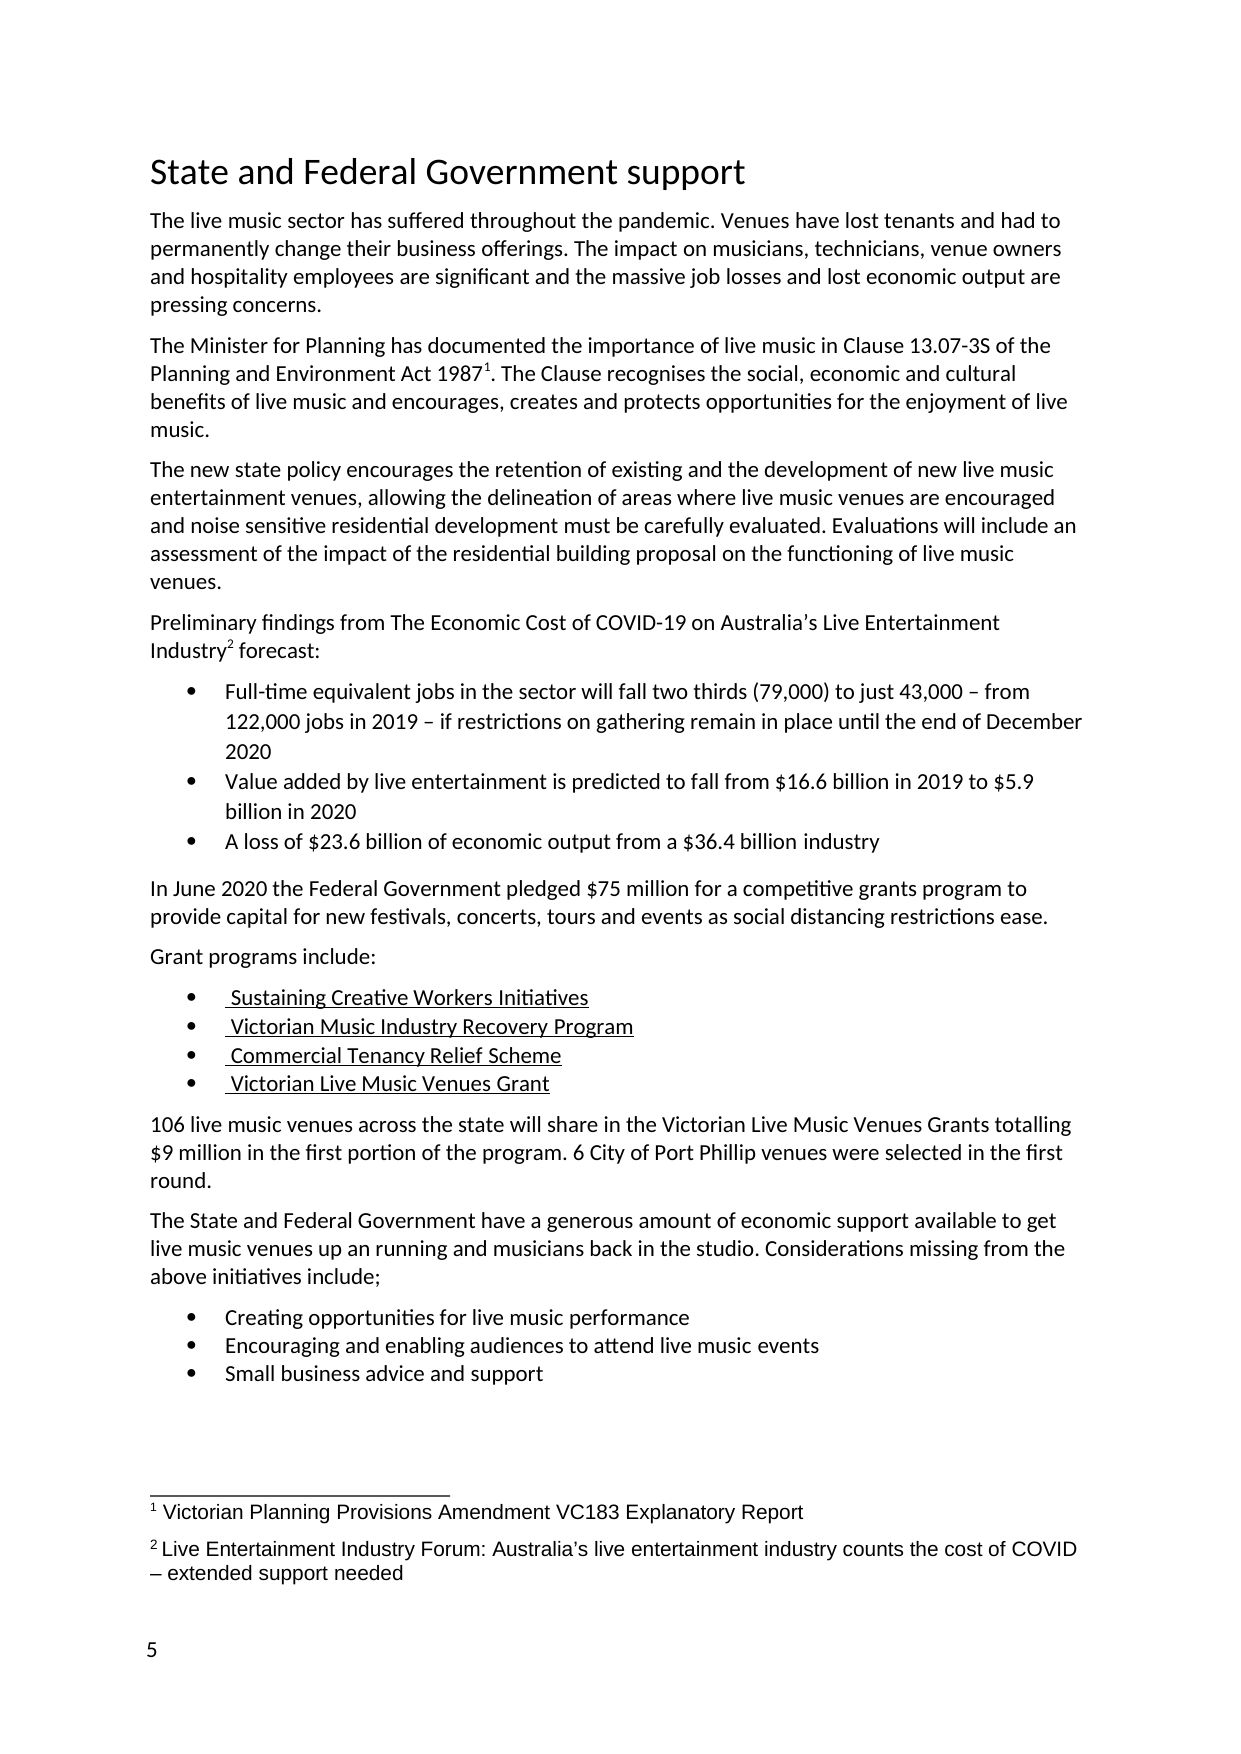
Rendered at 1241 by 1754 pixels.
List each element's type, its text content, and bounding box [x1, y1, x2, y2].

text The new state policy encourages the retention of existing and the development of new live music entertainment venues, allowing the delineation of areas where live music venues are encouraged and noise sensitive residential development must be carefully evaluated. Evaluations will include an assessment of the impact of the residential building proposal on the functioning of live music venues. [150, 455, 1080, 596]
list Small business advice and support [187, 1359, 1103, 1387]
list Commercial Tenancy Relief Scheme [187, 1040, 1103, 1069]
list extended support needed [150, 1561, 1103, 1585]
list A loss of $23.6 billion of economic output from a $36.4 billion industry [187, 827, 1103, 855]
text In June 2020 the Federal Government pledged $75 million for a competitive grants program to provide capital for new festivals, concerts, tours and events as social distancing restrictions ease. [150, 874, 1052, 930]
text Grant programs include: [150, 942, 1103, 970]
list Value added by live entertainment is predicted to fall from $16.6 billion in 2019 to $5.9 billion in 2020 [187, 767, 1036, 825]
subtitle State and Federal Government support [150, 148, 1103, 194]
list Sustaining Creative Workers Initiatives [187, 983, 1103, 1011]
list Creating opportunities for live music performance [187, 1303, 1103, 1331]
list Encouraging and enabling audiences to attend live music events [187, 1331, 1103, 1359]
text 2 Live Entertainment Industry Forum: Australia’s live entertainment industry counts the cost of COVID [150, 1537, 1103, 1561]
text 1 Victorian Planning Provisions Amendment VC183 Explanatory Report [150, 1500, 1103, 1524]
list Victorian Live Music Venues Grant [187, 1069, 1103, 1097]
text 106 live music venues across the state will share in the Victorian Live Music Venues Grants totalling [150, 1110, 1103, 1138]
text The State and Federal Government have a generous amount of economic support available to get live music venues up an running and musicians back in the studio. Considerations missing from the above initiatives include; [150, 1206, 1068, 1291]
text Preliminary findings from The Economic Cost of COVID-19 on Australia’s Live Entertainment Industry2 forecast: [150, 608, 1003, 664]
text $9 million in the first portion of the program. 6 City of Port Phillip venues were selected in the first round. [150, 1138, 1067, 1194]
list Victorian Music Industry Recovery Program [187, 1011, 1103, 1040]
text The Minister for Planning has documented the importance of live music in Clause 13.07-3S of the Planning and Environment Act 19871. The Clause recognises the social, economic and cultural benefits of live music and encourages, creates and protects opportunities for the enjoyment of live music. [150, 331, 1071, 443]
text The live music sector has suffered throughout the pandemic. Venues have lost tenants and had to permanently change their business offerings. The impact on musicians, technicians, venue owners and hospitality employees are significant and the massive job losses and lost economic output are pressing concerns. [150, 206, 1063, 318]
list Full-time equivalent jobs in the sector will fall two thirds (79,000) to just 43,000 – from 122,000 jobs in 2019 – if restrictions on gathering remain in place until the end of December 2020 [187, 677, 1085, 765]
